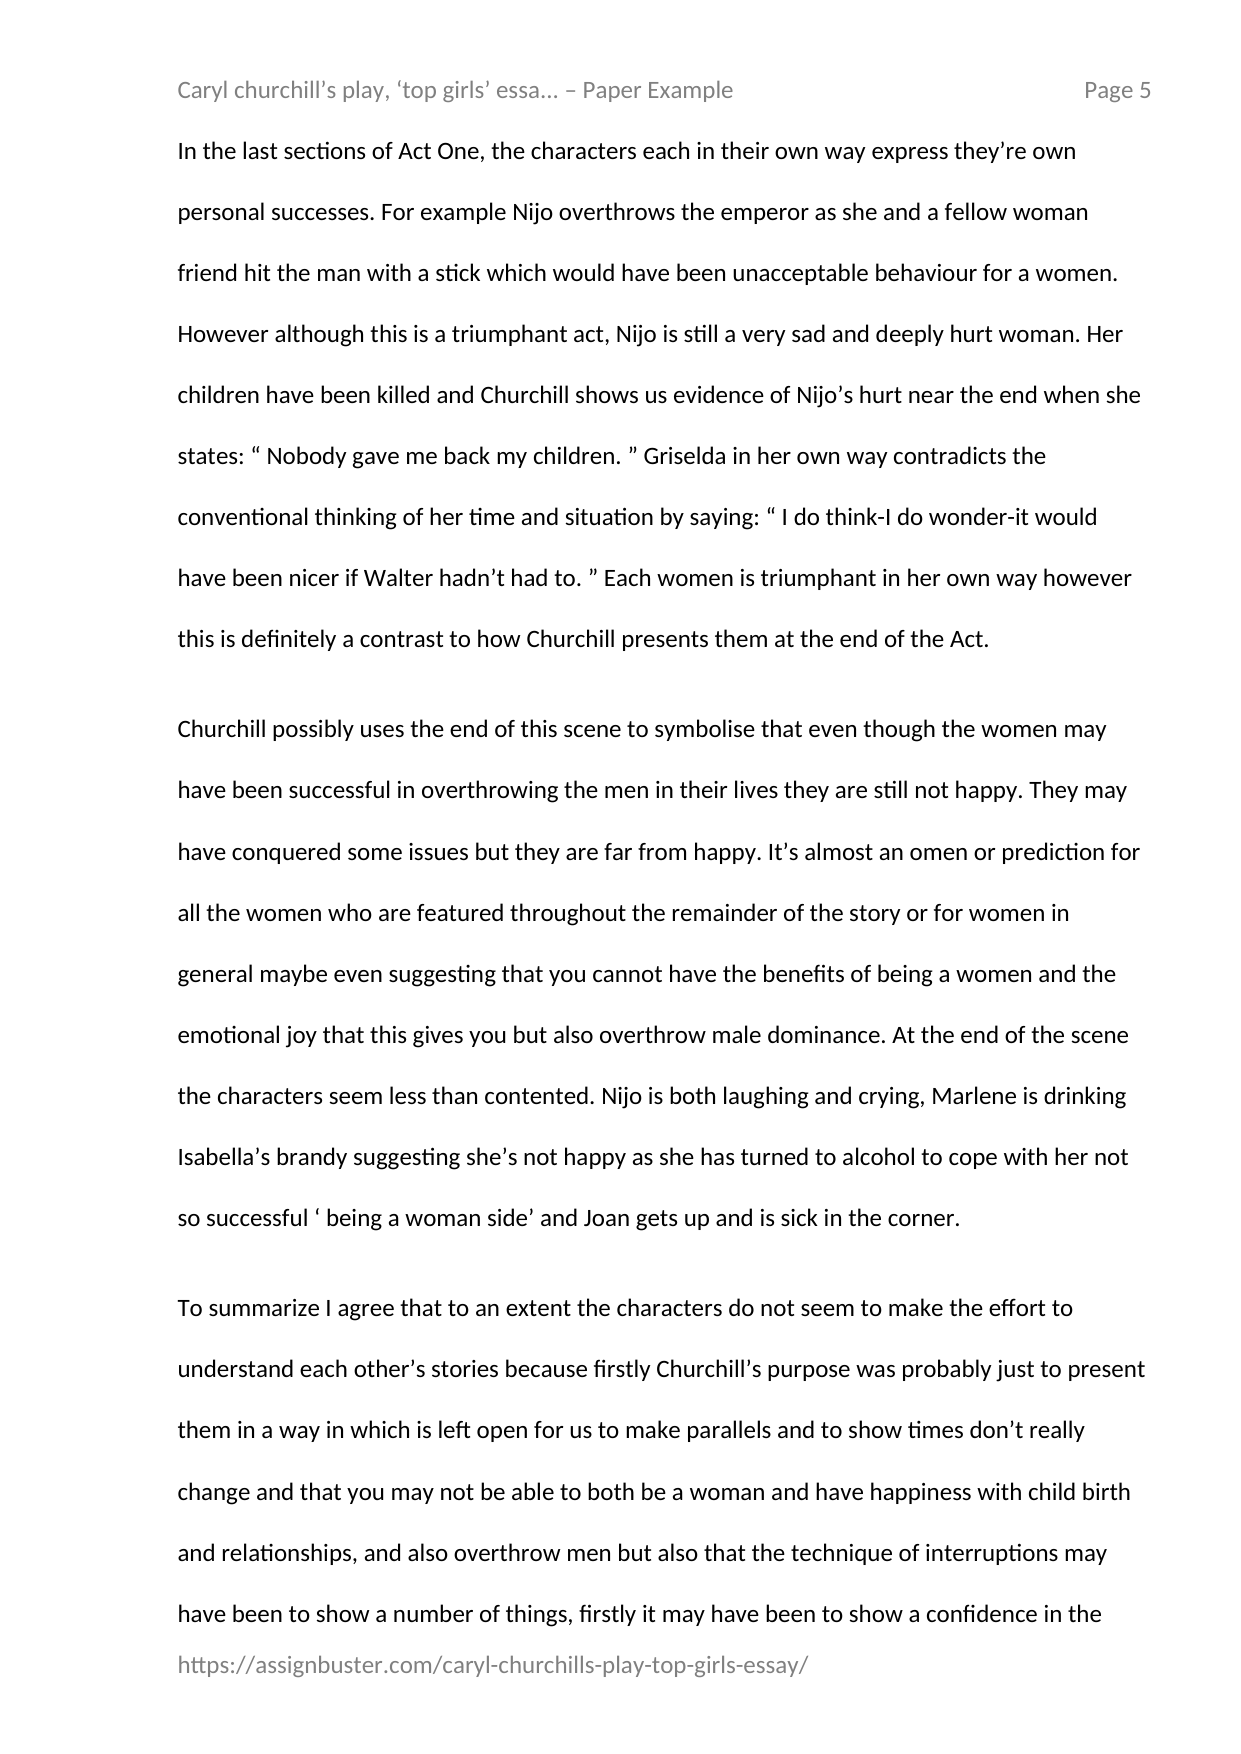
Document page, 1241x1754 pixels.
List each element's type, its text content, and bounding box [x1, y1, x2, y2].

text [177, 1292, 1152, 1628]
text In the last sections of Act One, the characters each in their own way express they’re own personal successes. For example Nijo overthrows the emperor as she and a fellow woman friend hit the man with a stick which would have been unacceptable behaviour for a women. However although this is a triumphant act, Nijo is still a very sad and deeply hurt woman. Her children have been killed and Churchill shows us evidence of Nijo’s hurt near the end when she states: “ Nobody gave me back my children. ” Griselda in her own way contradicts the conventional thinking of her time and situation by saying: “ I do think-I do wonder-it would have been nicer if Walter hadn’t had to. ” Each women is triumphant in her own way however this is definitely a contrast to how Churchill presents them at the end of the Act. [177, 135, 1152, 654]
text Churchill possibly uses the end of this scene to symbolise that even though the women may have been successful in overthrowing the men in their lives they are still not happy. They may have conquered some issues but they are far from happy. It’s almost an omen or prediction for all the women who are featured throughout the remainder of the story or for women in general maybe even suggesting that you cannot have the benefits of being a women and the emotional joy that this gives you but also overthrow male dominance. At the end of the scene the characters seem less than contented. Nijo is both laughing and crying, Marlene is drinking Isabella’s brandy suggesting she’s not happy as she has turned to alcohol to cope with her not so successful ‘ being a woman side’ and Joan gets up and is sick in the corner. [177, 714, 1152, 1232]
